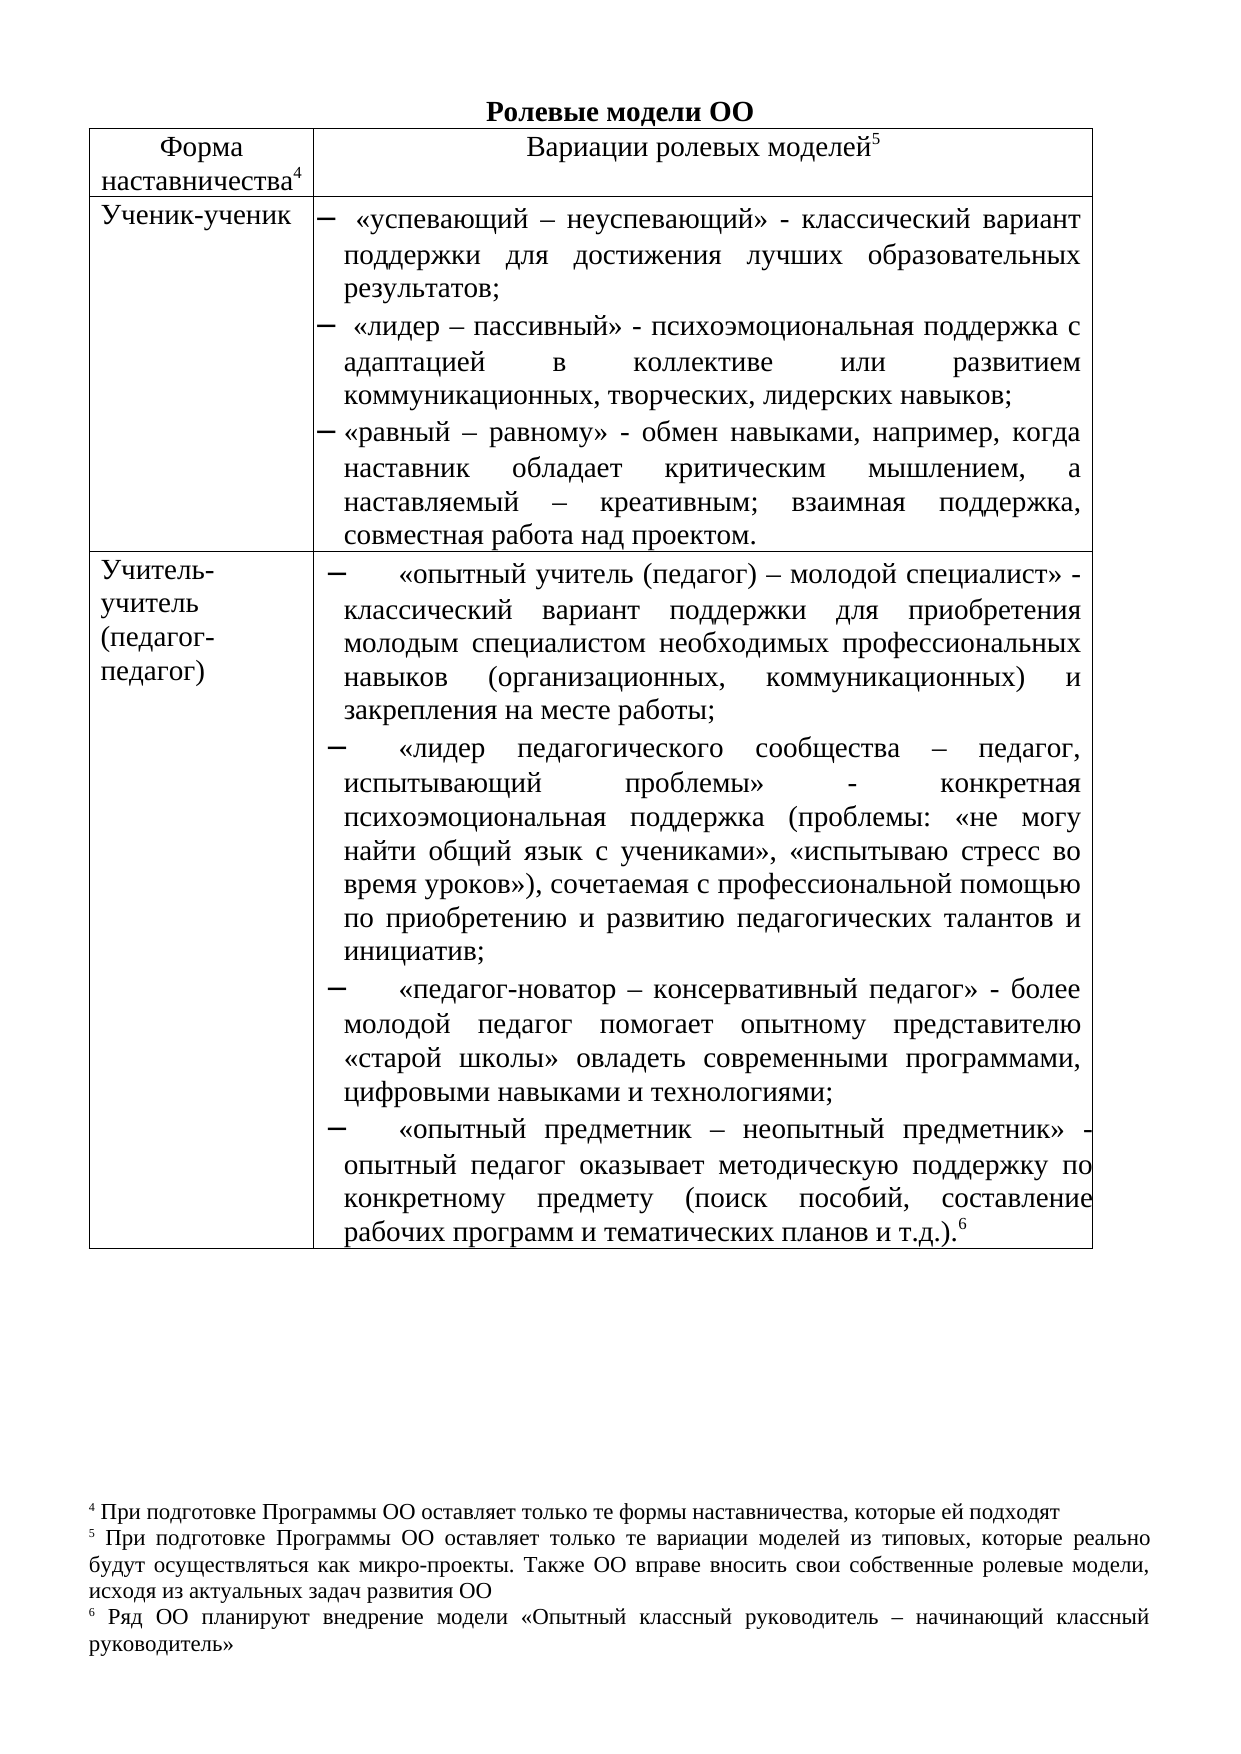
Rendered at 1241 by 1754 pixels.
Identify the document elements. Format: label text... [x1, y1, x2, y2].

text Ролевые модели ОО [89, 94, 1152, 128]
table_cell «успевающий – неуспевающий» - классический вариант поддержки для достижения лучших образовательных результатов; «лидер – пассивный» - психоэмоциональная поддержка с адаптацией в коллективе или развитием коммуникационных, творческих, лидерских навыков; «равный – равному» - обмен навыками, например, когда наставник обладает критическим мышлением, а наставляемый – креативным; взаимная поддержка, совместная работа над проектом. [314, 197, 1092, 551]
table_cell Ученик-ученик [90, 197, 313, 551]
table_header Форма наставничества [90, 129, 313, 196]
table_cell «опытный учитель (педагог) – молодой специалист» - классический вариант поддержки для приобретения молодым специалистом необходимых профессиональных навыков (организационных, коммуникационных) и закрепления на месте работы; «лидер педагогического сообщества – педагог, испытывающий проблемы» - конкретная психоэмоциональная поддержка (проблемы: «не могу найти общий язык с учениками», «испытываю стресс во время уроков»), сочетаемая с профессиональной помощью по приобретению и развитию педагогических талантов и инициатив; «педагог-новатор – консервативный педагог» - более молодой педагог помогает опытному представителю «старой школы» овладеть современными программами, цифровыми навыками и технологиями; «опытный предметник – неопытный предметник» - опытный педагог оказывает методическую поддержку по конкретному предмету (поиск пособий, составление рабочих программ и тематических планов и т.д.). [314, 552, 1092, 1247]
table_cell Учитель-учитель (педагог-педагог) [90, 552, 313, 1247]
table_header Вариации ролевых моделей [314, 129, 1092, 196]
